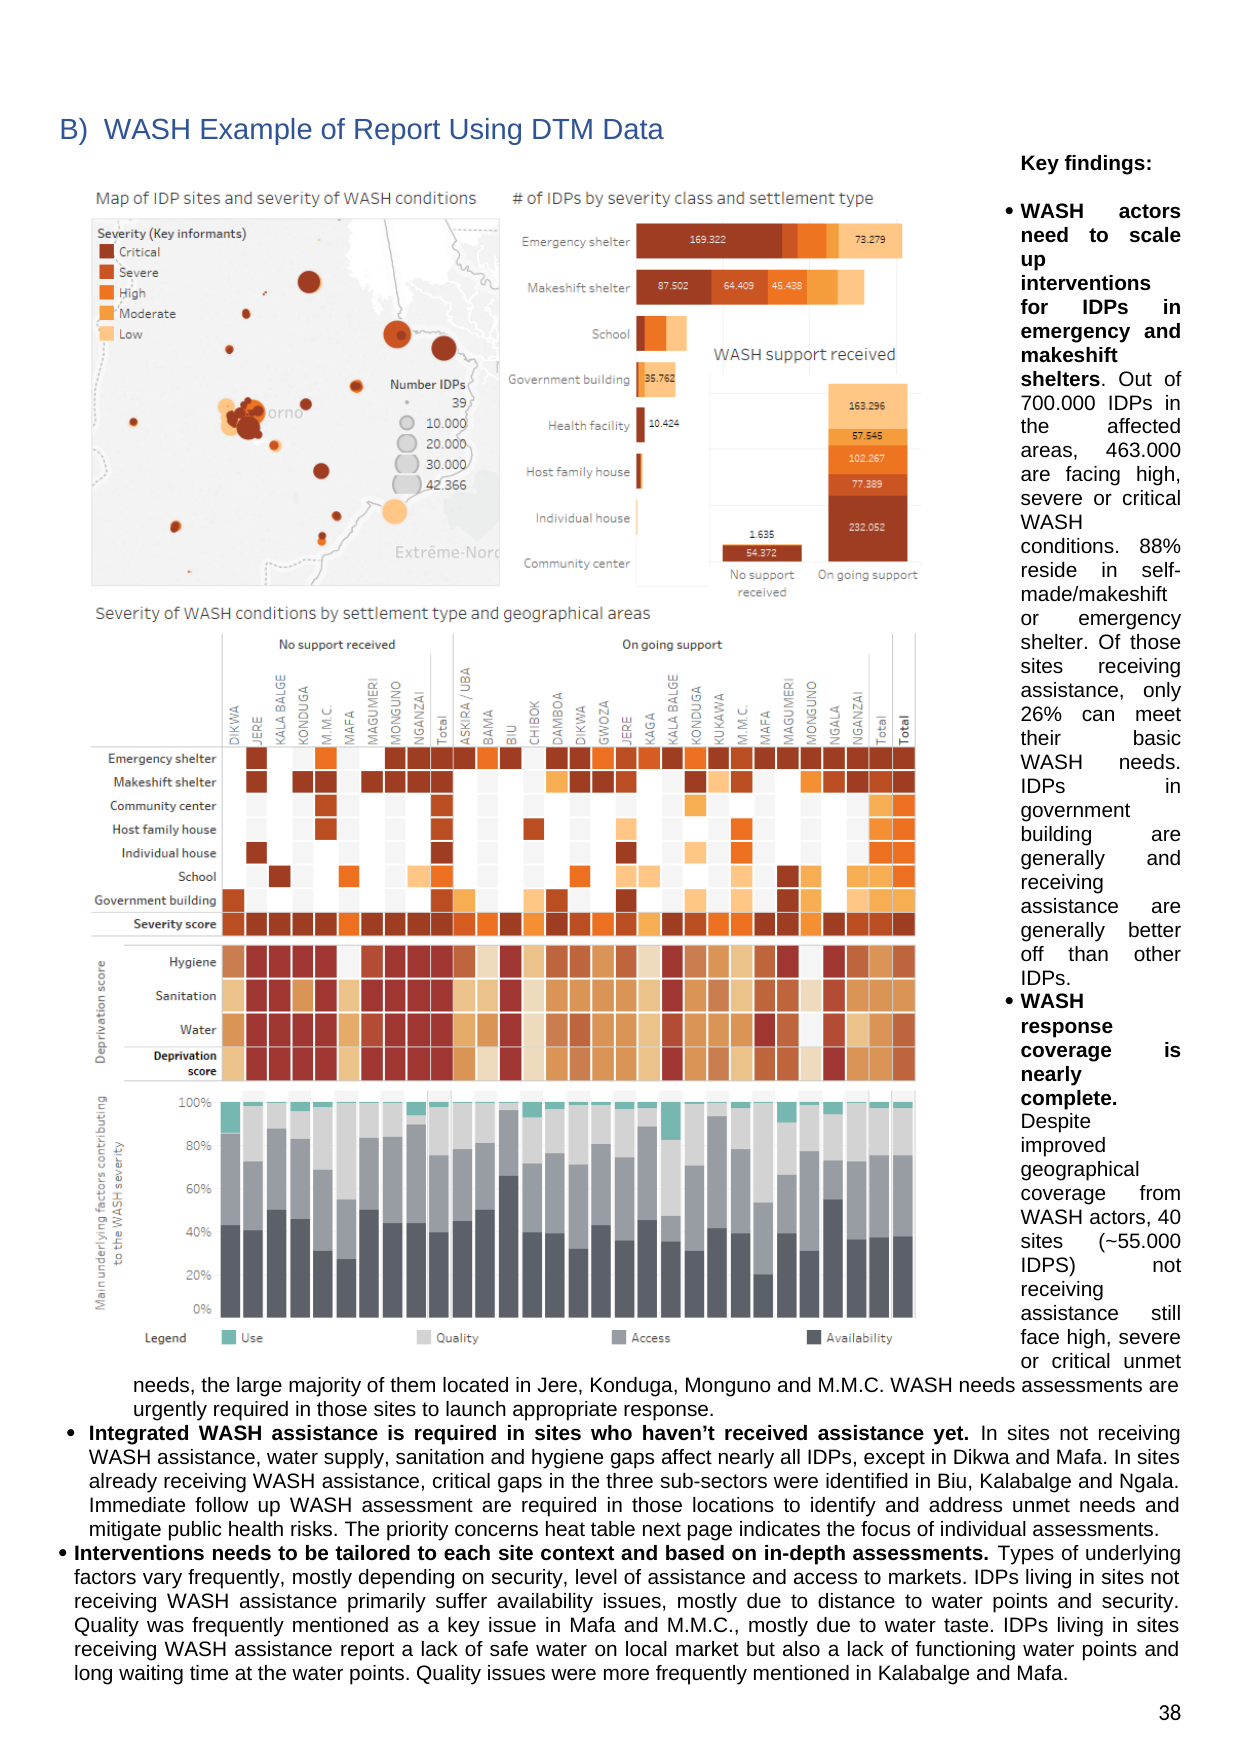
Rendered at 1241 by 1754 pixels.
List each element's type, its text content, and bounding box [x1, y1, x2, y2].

text Key findings: [133, 151, 1181, 175]
list WASH response coverage is nearly complete. Despite improved geographical coverage from WASH actors, 40 sites (~55.000 IDPS) not receiving assistance still face high, severe or critical unmet needs, the large majority of them located in Jere, Konduga, Monguno and M.M.C. WASH needs assessments are urgently required in those sites to launch appropriate response. [118, 989, 1181, 1421]
subtitle WASH Example of Report Using DTM Data [59, 112, 1181, 146]
list WASH actors need to scale up interventions for IDPs in emergency and makeshift shelters. Out of 700.000 IDPs in the affected areas, 463.000 are facing high, severe or critical WASH conditions. 88% reside in self-made/makeshift or emergency shelter. Of those sites receiving assistance, only 26% can meet their basic WASH needs. IDPs in government building are generally and receiving assistance are generally better off than other IDPs. [928, 199, 1181, 989]
list Interventions needs to be tailored to each site context and based on in-depth assessments. Types of underlying factors vary frequently, mostly depending on security, level of assistance and access to markets. IDPs living in sites not receiving WASH assistance primarily suffer availability issues, mostly due to distance to water points and security. Quality was frequently mentioned as a key issue in Mafa and M.M.C., mostly due to water taste. IDPs living in sites receiving WASH assistance report a lack of safe water on local market but also a lack of functioning water points and long waiting time at the water points. Quality issues were more frequently mentioned in Kalabalge and Mafa. [59, 1541, 1181, 1684]
list Integrated WASH assistance is required in sites who haven’t received assistance yet. In sites not receiving WASH assistance, water supply, sanitation and hygiene gaps affect nearly all IDPs, except in Dikwa and Mafa. In sites already receiving WASH assistance, critical gaps in the three sub-sectors were identified in Biu, Kalabalge and Ngala. Immediate follow up WASH assessment are required in those locations to identify and address unmet needs and mitigate public health risks. The priority concerns heat table next page indicates the focus of individual assessments. [67, 1421, 1181, 1541]
picture [79, 167, 928, 1368]
